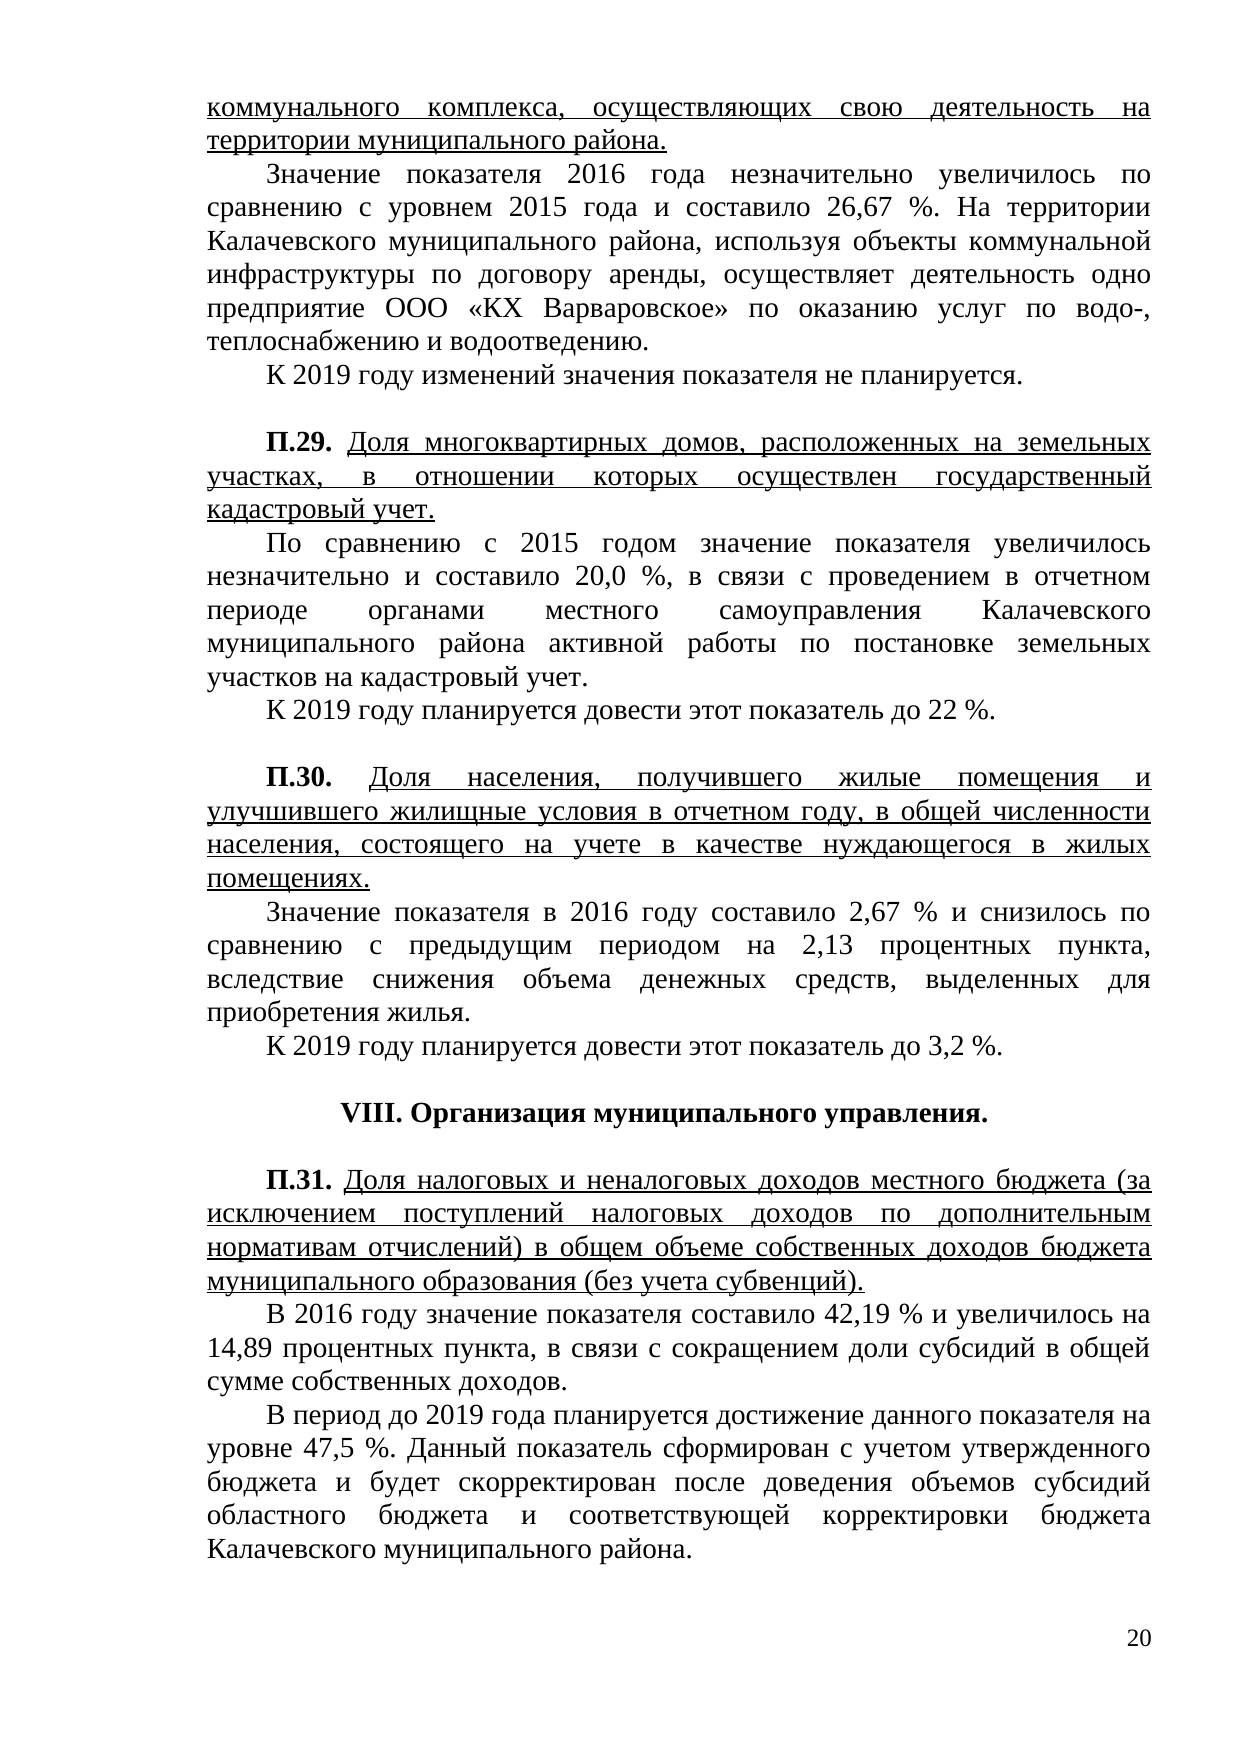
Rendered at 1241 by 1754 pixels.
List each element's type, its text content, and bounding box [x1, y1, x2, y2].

text П.29. Доля многоквартирных домов, расположенных на земельных участках, в отношении которых осуществлен государственный кадастровый учет. [207, 488, 1152, 525]
text К 2019 году планируется довести этот показатель до 22 %. [207, 692, 1211, 726]
text П.29. Доля многоквартирных домов, расположенных на земельных участках, в отношении которых осуществлен государственный кадастровый учет. [207, 424, 1152, 487]
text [207, 89, 1152, 156]
text П.31. Доля налоговых и неналоговых доходов местного бюджета (за исключением поступлений налоговых доходов по дополнительным нормативам отчислений) в общем объеме собственных доходов бюджета муниципального образования (без учета субвенций). [207, 1162, 1152, 1225]
text К 2019 году изменений значения показателя не планируется. [207, 357, 1152, 391]
text П.31. Доля налоговых и неналоговых доходов местного бюджета (за исключением поступлений налоговых доходов по дополнительным нормативам отчислений) в общем объеме собственных доходов бюджета муниципального образования (без учета субвенций). [207, 1226, 1152, 1258]
text К 2019 году планируется довести этот показатель до 3,2 %. [207, 1028, 1152, 1061]
text П.30. Доля населения, получившего жилые помещения и улучшившего жилищные условия в отчетном году, в общей численности населения, состоящего на учете в качестве нуждающегося в жилых помещениях. [207, 759, 1152, 894]
text Значение показателя 2016 года незначительно увеличилось по сравнению с уровнем 2015 года и составило 26,67 %. На территории Калачевского муниципального района, используя объекты коммунальной инфраструктуры по договору аренды, осуществляет деятельность одно предприятие ООО «КХ Варваровское» по оказанию услуг по водо-, теплоснабжению и водоотведению. [207, 156, 1152, 357]
text Значение показателя в 2016 году составило 2,67 % и снизилось по сравнению с предыдущим периодом на 2,13 процентных пункта, вследствие снижения объема денежных средств, выделенных для приобретения жилья. [207, 894, 1152, 1028]
text VIII. Организация муниципального управления. [177, 1095, 1152, 1128]
text П.31. Доля налоговых и неналоговых доходов местного бюджета (за исключением поступлений налоговых доходов по дополнительным нормативам отчислений) в общем объеме собственных доходов бюджета муниципального образования (без учета субвенций). [207, 1260, 1152, 1296]
text По сравнению с 2015 годом значение показателя увеличилось незначительно и составило 20,0 %, в связи с проведением в отчетном периоде органами местного самоуправления Калачевского муниципального района активной работы по постановке земельных участков на кадастровый учет. [207, 525, 1152, 692]
text В 2016 году значение показателя составило 42,19 % и увеличилось на 14,89 процентных пункта, в связи с сокращением доли субсидий в общей сумме собственных доходов. [207, 1296, 1152, 1397]
text В период до 2019 года планируется достижение данного показателя на уровне 47,5 %. Данный показатель сформирован с учетом утвержденного бюджета и будет скорректирован после доведения объемов субсидий областного бюджета и соответствующей корректировки бюджета Калачевского муниципального района. [207, 1397, 1152, 1564]
